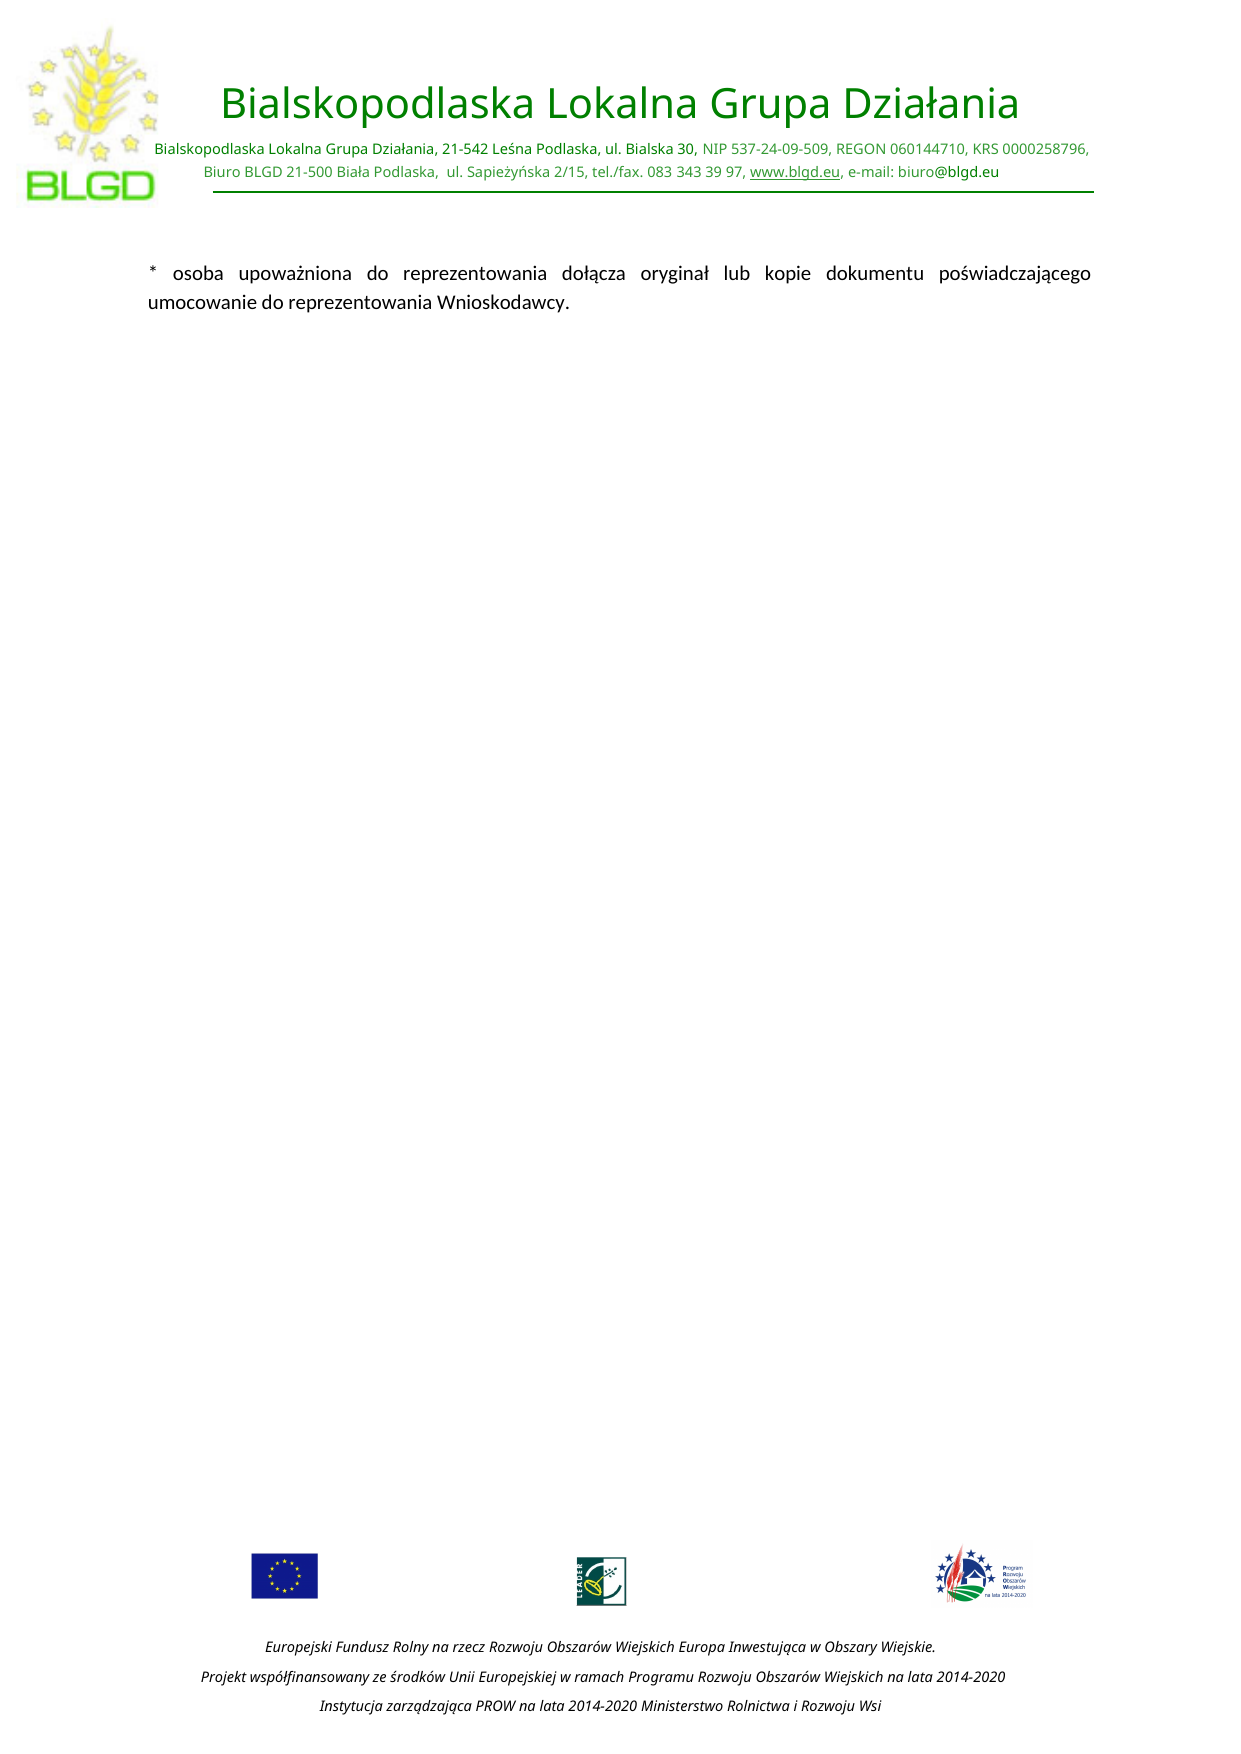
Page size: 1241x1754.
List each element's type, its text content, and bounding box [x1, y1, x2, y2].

picture [15, 18, 159, 208]
picture [250, 1552, 319, 1600]
picture [576, 1557, 627, 1606]
picture [931, 1540, 1033, 1608]
text * osoba upoważniona do reprezentowania dołącza oryginał lub kopie dokumentu poświadczającego umocowanie do reprezentowania Wnioskodawcy. [148, 260, 1093, 314]
